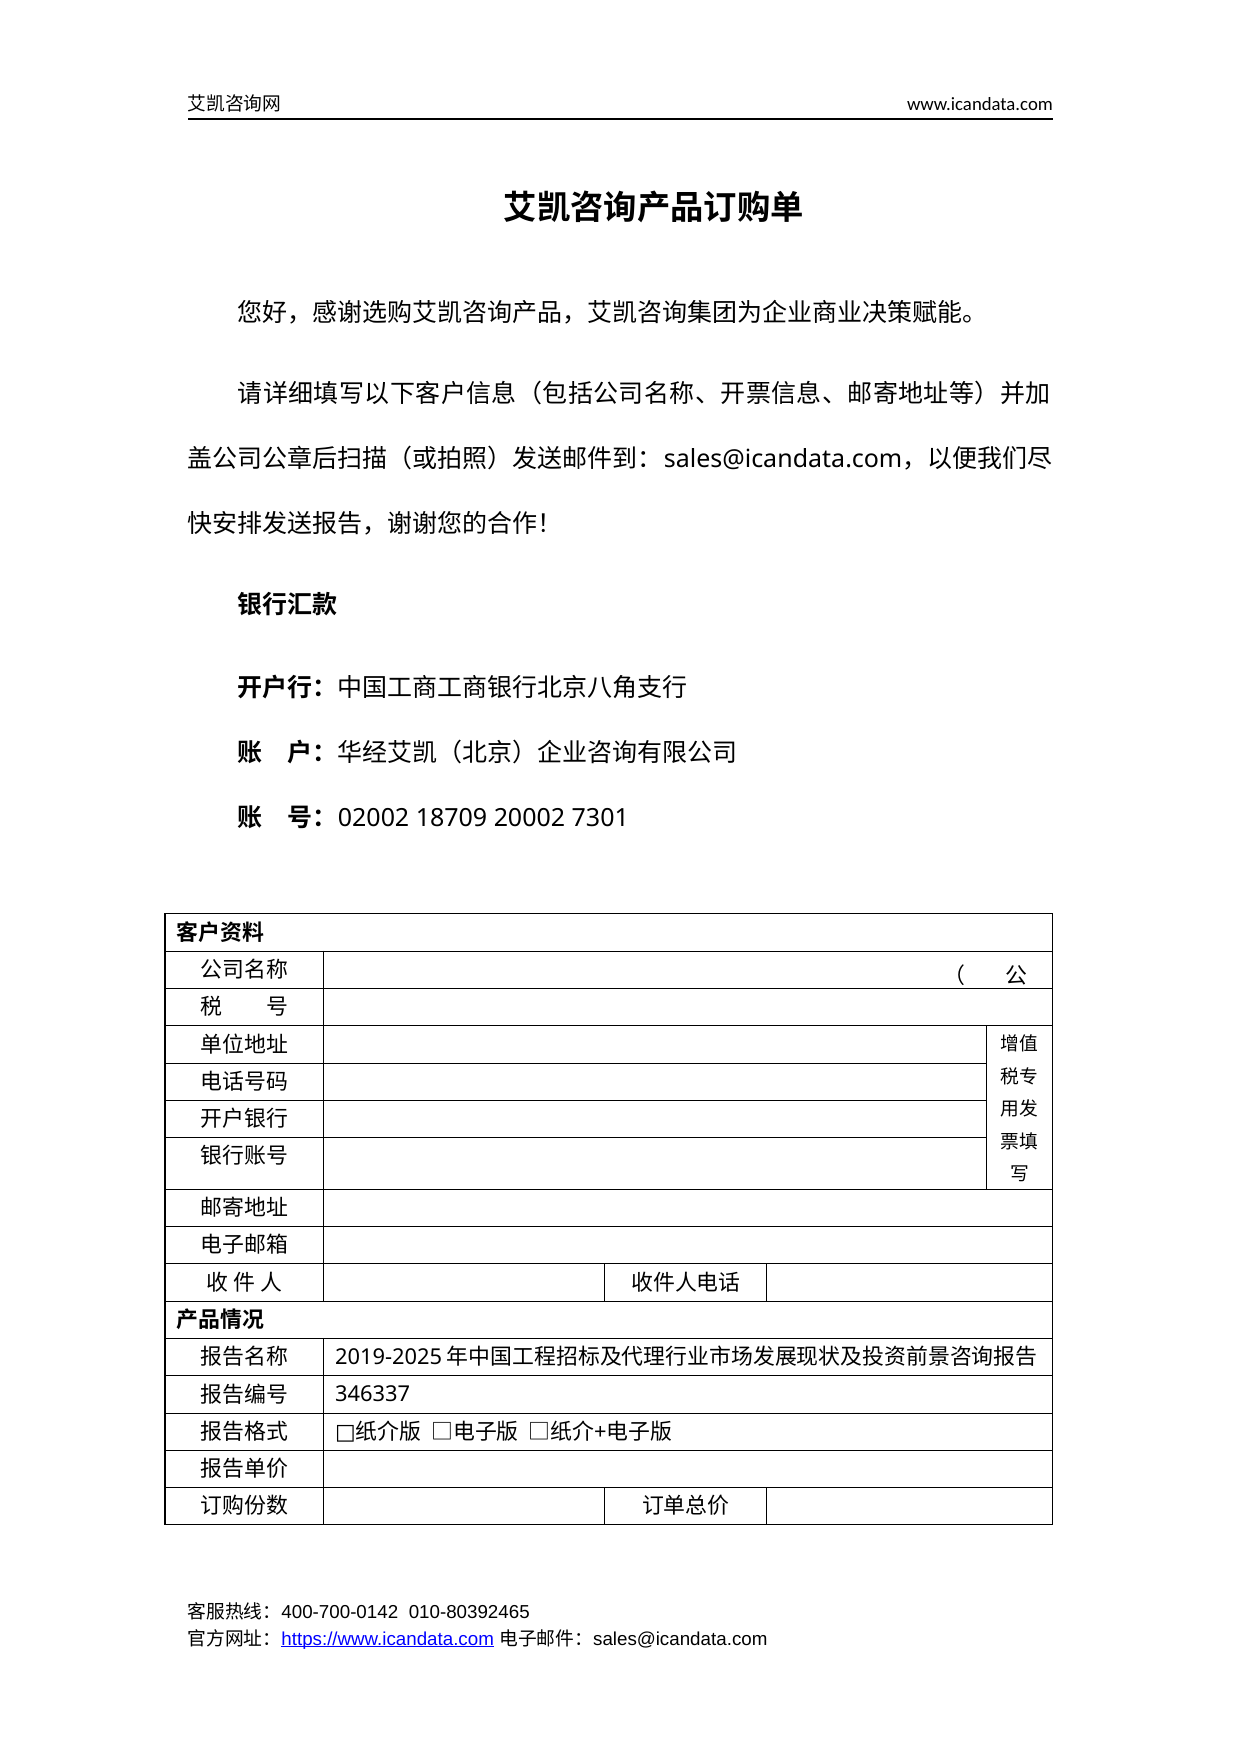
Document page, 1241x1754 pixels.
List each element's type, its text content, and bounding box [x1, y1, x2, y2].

table_cell [324, 1138, 986, 1189]
table_cell 税 号 [166, 989, 323, 1025]
table_cell □纸介版 □电子版 □纸介+电子版 [324, 1414, 1052, 1450]
table_cell 开户银行 [166, 1101, 323, 1137]
table_cell 报告名称 [166, 1339, 323, 1375]
text 账 号：02002 18709 20002 7301 [187, 783, 1053, 848]
table_cell 订购份数 [166, 1488, 323, 1524]
table_cell 产品情况 [166, 1302, 1052, 1338]
table_cell [767, 1264, 1052, 1301]
table_cell 单位地址 [166, 1026, 323, 1062]
table_cell [324, 1026, 986, 1062]
table_cell 346337 [324, 1376, 1052, 1412]
table_cell 公司名称 [166, 952, 323, 988]
table_header 客户资料 [166, 914, 1052, 951]
table_cell [324, 1264, 604, 1301]
table_cell [767, 1488, 1052, 1524]
table_cell 电子邮箱 [166, 1227, 323, 1263]
text 银行汇款 [187, 570, 1053, 635]
table_cell [324, 952, 1052, 988]
table_cell [324, 1101, 986, 1137]
table_cell [324, 1451, 1052, 1487]
table_cell 电话号码 [166, 1064, 323, 1100]
table_cell 收件人电话 [605, 1264, 766, 1301]
table_cell 报告单价 [166, 1451, 323, 1487]
text 您好，感谢选购艾凯咨询产品，艾凯咨询集团为企业商业决策赋能。 [187, 278, 1053, 343]
table_cell 订单总价 [605, 1488, 766, 1524]
table_cell [324, 1190, 1052, 1226]
table_cell [324, 1064, 986, 1100]
text 账 户：华经艾凯（北京）企业咨询有限公司 [187, 718, 1053, 783]
text 请详细填写以下客户信息（包括公司名称、开票信息、邮寄地址等）并加盖公司公章后扫描（或拍照）发送邮件到：sales@icandata.com，以便我们尽快安排发送报告，谢谢您的合作！ [187, 359, 1053, 554]
text 艾凯咨询产品订购单 [187, 172, 1053, 237]
table_cell [324, 989, 1052, 1025]
table_cell 收 件 人 [166, 1264, 323, 1301]
table_cell 2019-2025年中国工程招标及代理行业市场发展现状及投资前景咨询报告 [324, 1339, 1052, 1375]
text 开户行：中国工商工商银行北京八角支行 [187, 653, 1053, 718]
table_cell 报告编号 [166, 1376, 323, 1412]
table_cell 报告格式 [166, 1414, 323, 1450]
table_cell 邮寄地址 [166, 1190, 323, 1226]
table_cell [324, 1488, 604, 1524]
table_cell [324, 1227, 1052, 1263]
table_cell 增值税专用发票填写 [987, 1026, 1052, 1189]
table_cell 银行账号 [166, 1138, 323, 1189]
